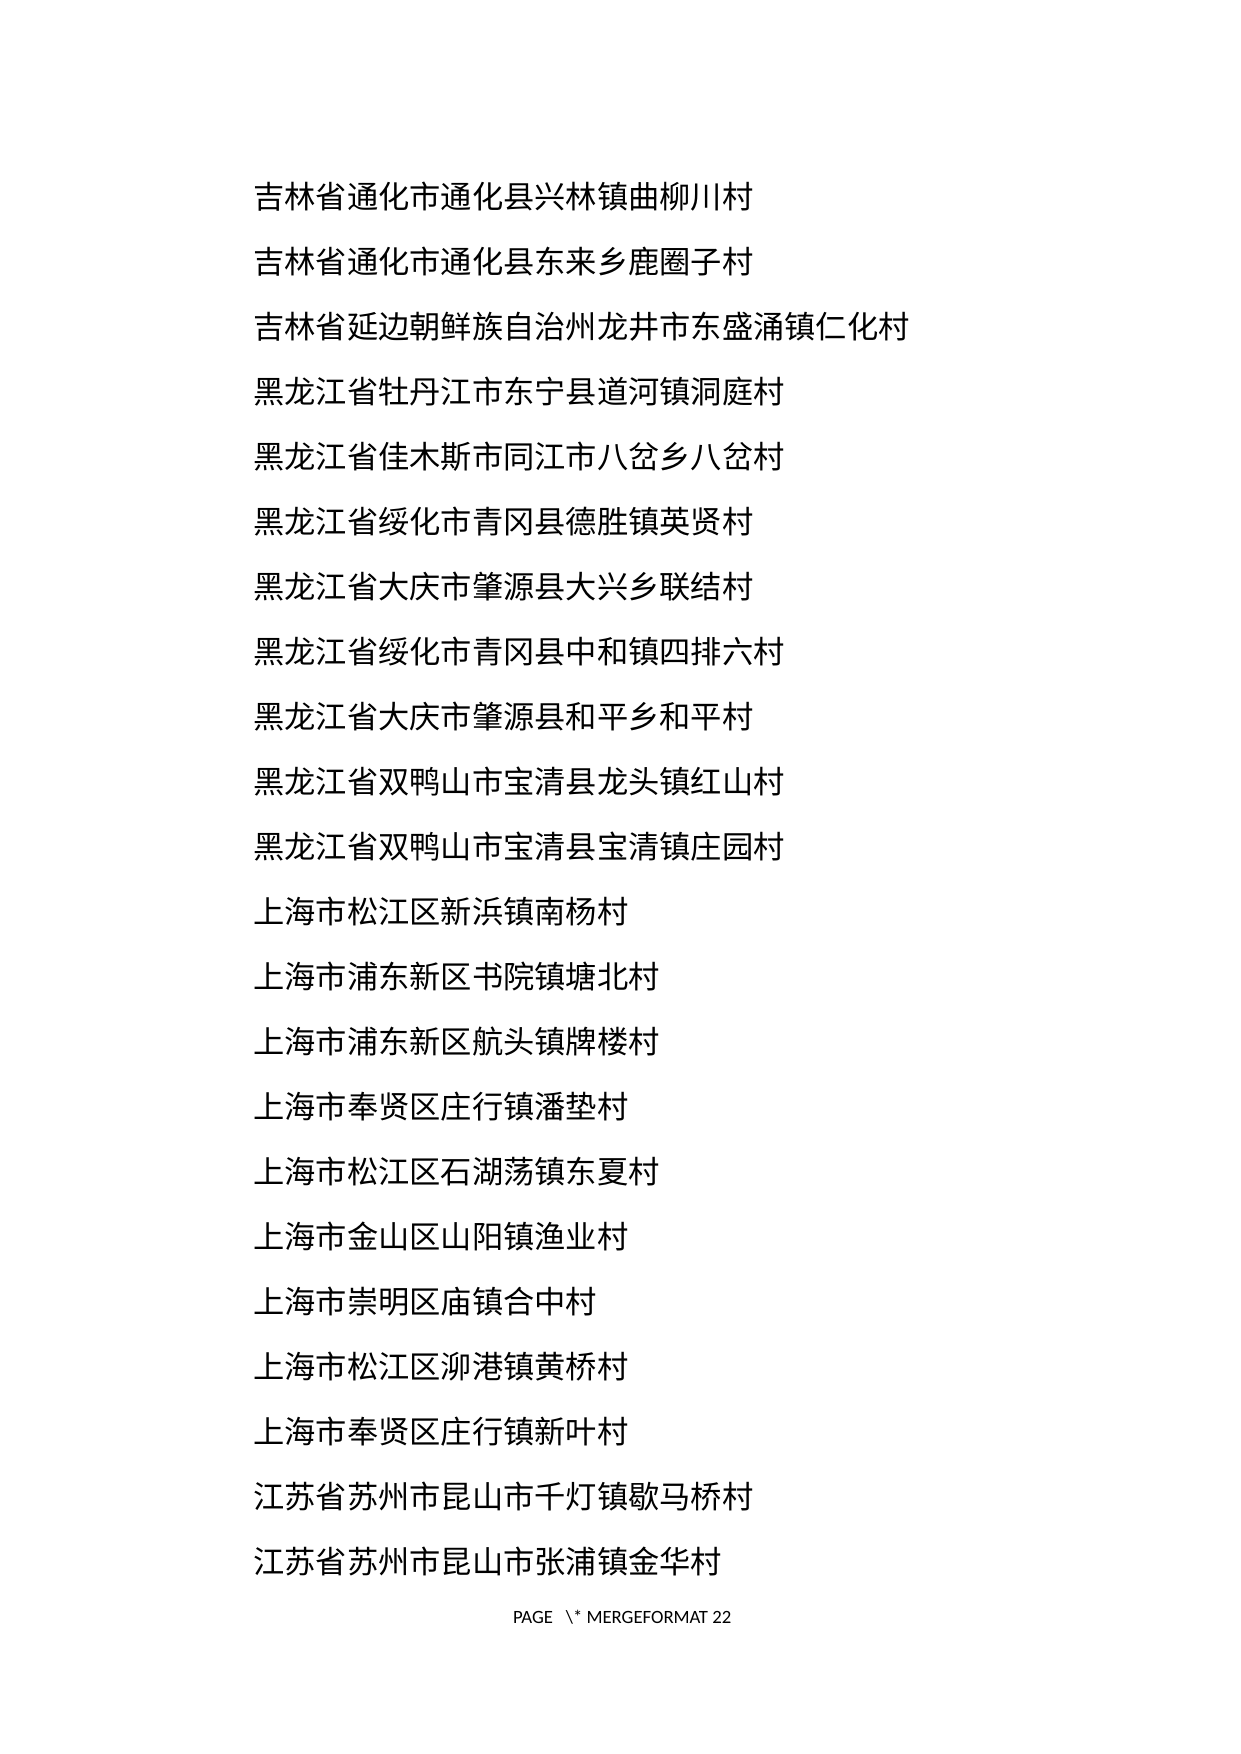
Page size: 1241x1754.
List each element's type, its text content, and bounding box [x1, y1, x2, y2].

text 吉林省通化市通化县兴林镇曲柳川村 [253, 162, 1053, 227]
text 上海市崇明区庙镇合中村 [253, 1267, 1053, 1332]
text 吉林省通化市通化县东来乡鹿圈子村 [253, 227, 1053, 292]
text 黑龙江省绥化市青冈县中和镇四排六村 [253, 617, 1053, 682]
text 上海市金山区山阳镇渔业村 [253, 1202, 1053, 1267]
text 黑龙江省绥化市青冈县德胜镇英贤村 [253, 487, 1053, 552]
text 上海市松江区新浜镇南杨村 [253, 877, 1053, 942]
text 上海市松江区泖港镇黄桥村 [253, 1332, 1053, 1397]
text 黑龙江省大庆市肇源县和平乡和平村 [253, 682, 1053, 747]
text 黑龙江省大庆市肇源县大兴乡联结村 [253, 552, 1053, 617]
text 黑龙江省牡丹江市东宁县道河镇洞庭村 [253, 357, 1053, 422]
text 上海市奉贤区庄行镇潘垫村 [253, 1072, 1053, 1137]
text 上海市浦东新区航头镇牌楼村 [253, 1007, 1053, 1072]
text 上海市奉贤区庄行镇新叶村 [253, 1397, 1053, 1462]
text 江苏省苏州市昆山市张浦镇金华村 [253, 1527, 1053, 1592]
text 黑龙江省双鸭山市宝清县龙头镇红山村 [253, 747, 1053, 812]
text 上海市浦东新区书院镇塘北村 [253, 942, 1053, 1007]
text 黑龙江省佳木斯市同江市八岔乡八岔村 [253, 422, 1053, 487]
text 上海市松江区石湖荡镇东夏村 [253, 1137, 1053, 1202]
text 江苏省苏州市昆山市千灯镇歇马桥村 [253, 1462, 1053, 1527]
text 吉林省延边朝鲜族自治州龙井市东盛涌镇仁化村 [253, 292, 1053, 357]
text 黑龙江省双鸭山市宝清县宝清镇庄园村 [253, 812, 1053, 877]
